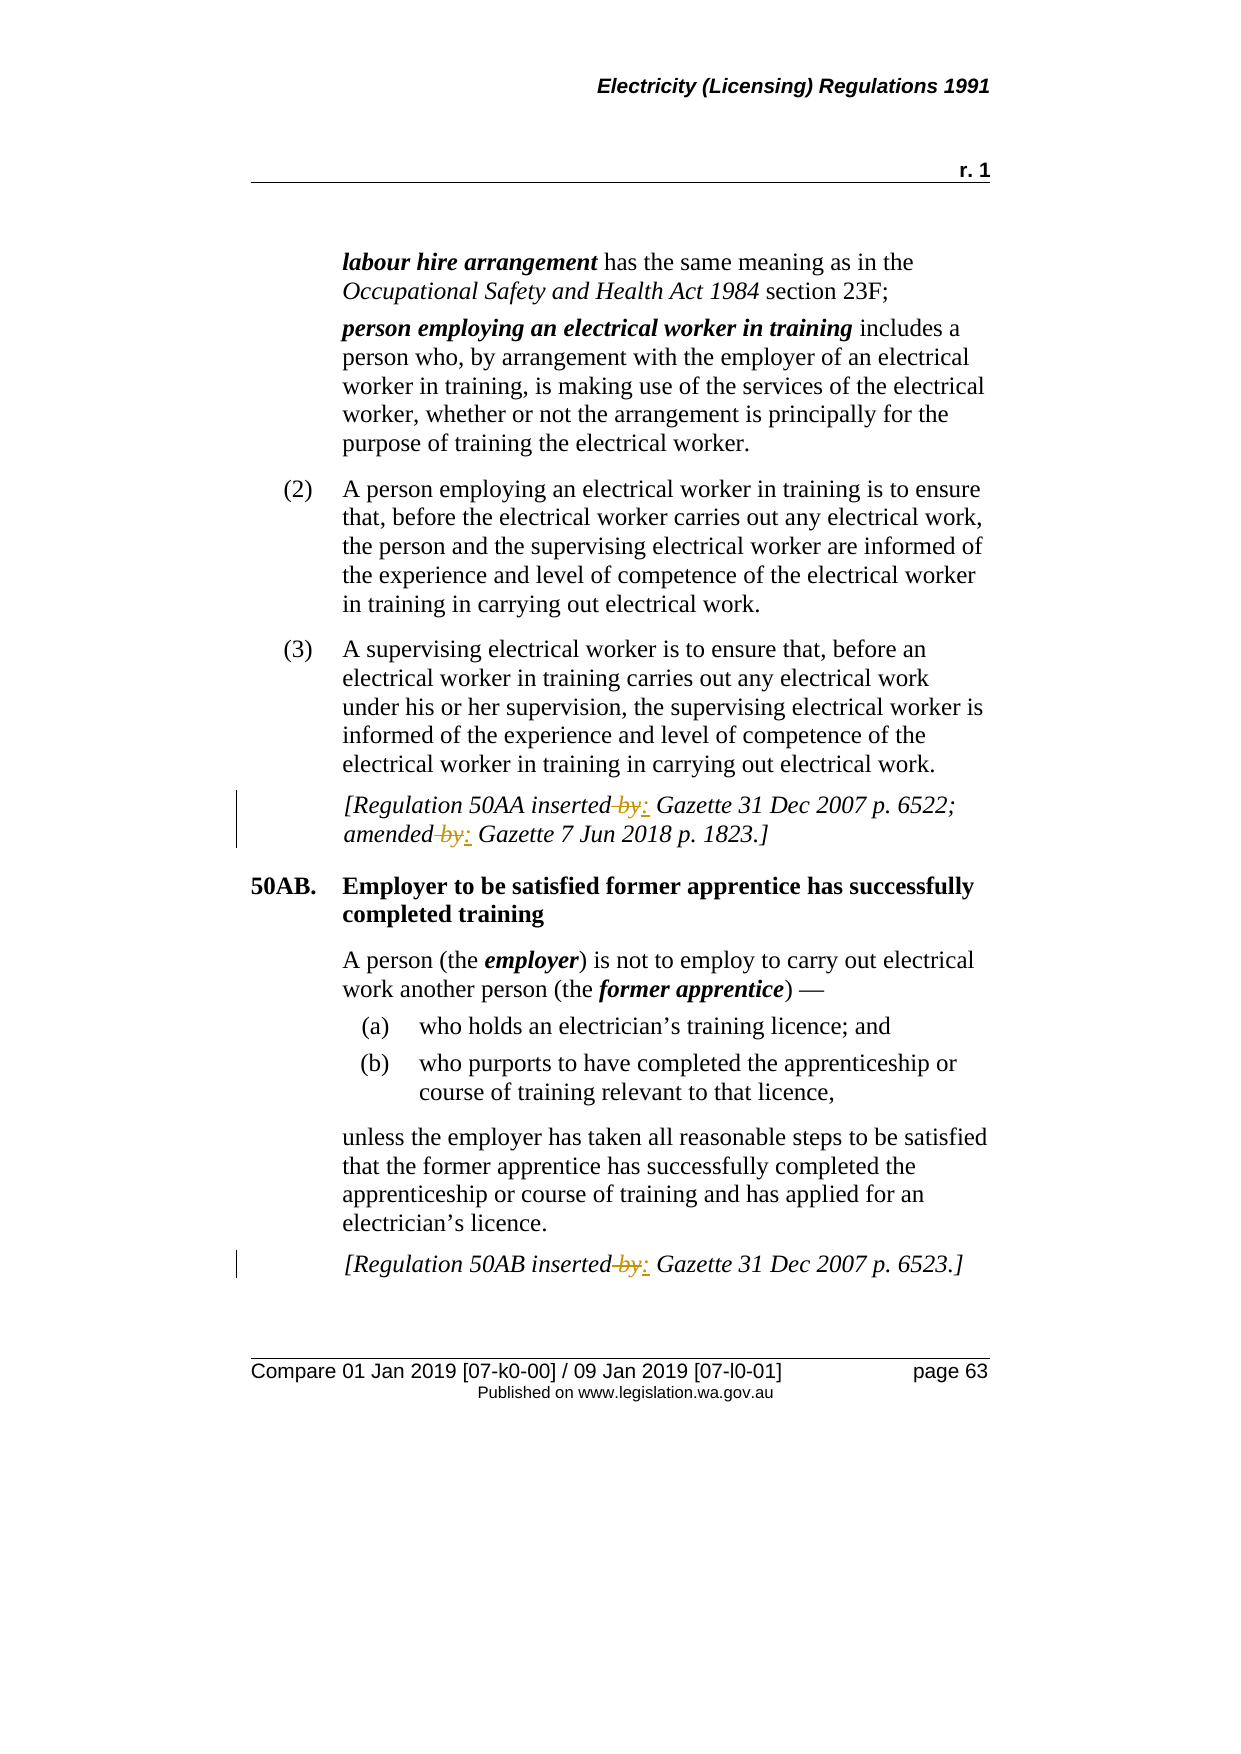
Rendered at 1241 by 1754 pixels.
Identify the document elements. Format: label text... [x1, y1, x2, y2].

text (b) who purports to have completed the apprenticeship or course of training relevant to that licence, [251, 1048, 990, 1105]
text (3) A supervising electrical worker is to ensure that, before an electrical worker in training carries out any electrical work under his or her supervision, the supervising electrical worker is informed of the experience and level of competence of the electrical worker in training in carrying out electrical work. [251, 634, 990, 778]
text person employing an electrical worker in training includes a person who, by arrangement with the employer of an electrical worker in training, is making use of the services of the electrical worker, whether or not the arrangement is principally for the purpose of training the electrical worker. [251, 313, 990, 457]
text A person (the employer) is not to employ to carry out electrical work another person (the former apprentice) — [251, 945, 990, 1002]
text (a) who holds an electrician’s training licence; and [251, 1011, 990, 1039]
text (2) A person employing an electrical worker in training is to ensure that, before the electrical worker carries out any electrical work, the person and the supervising electrical worker are informed of the experience and level of competence of the electrical worker in training in carrying out electrical work. [251, 474, 990, 617]
text unless the employer has taken all reasonable steps to be satisfied that the former apprentice has successfully completed the apprenticeship or course of training and has applied for an electrician’s licence. [251, 1122, 990, 1237]
text [Regulation 50AA inserted Gazette 31 Dec 2007 p. 6522; amended Gazette 7 Jun 2018 p. 1823.] [251, 790, 990, 848]
text labour hire arrangement has the same meaning as in the Occupational Safety and Health Act 1984 section 23F; [251, 247, 990, 305]
subtitle 50AB. Employer to be satisfied former apprentice has successfully completed training [251, 871, 990, 928]
text [Regulation 50AB inserted Gazette 31 Dec 2007 p. 6523.] [251, 1249, 990, 1278]
